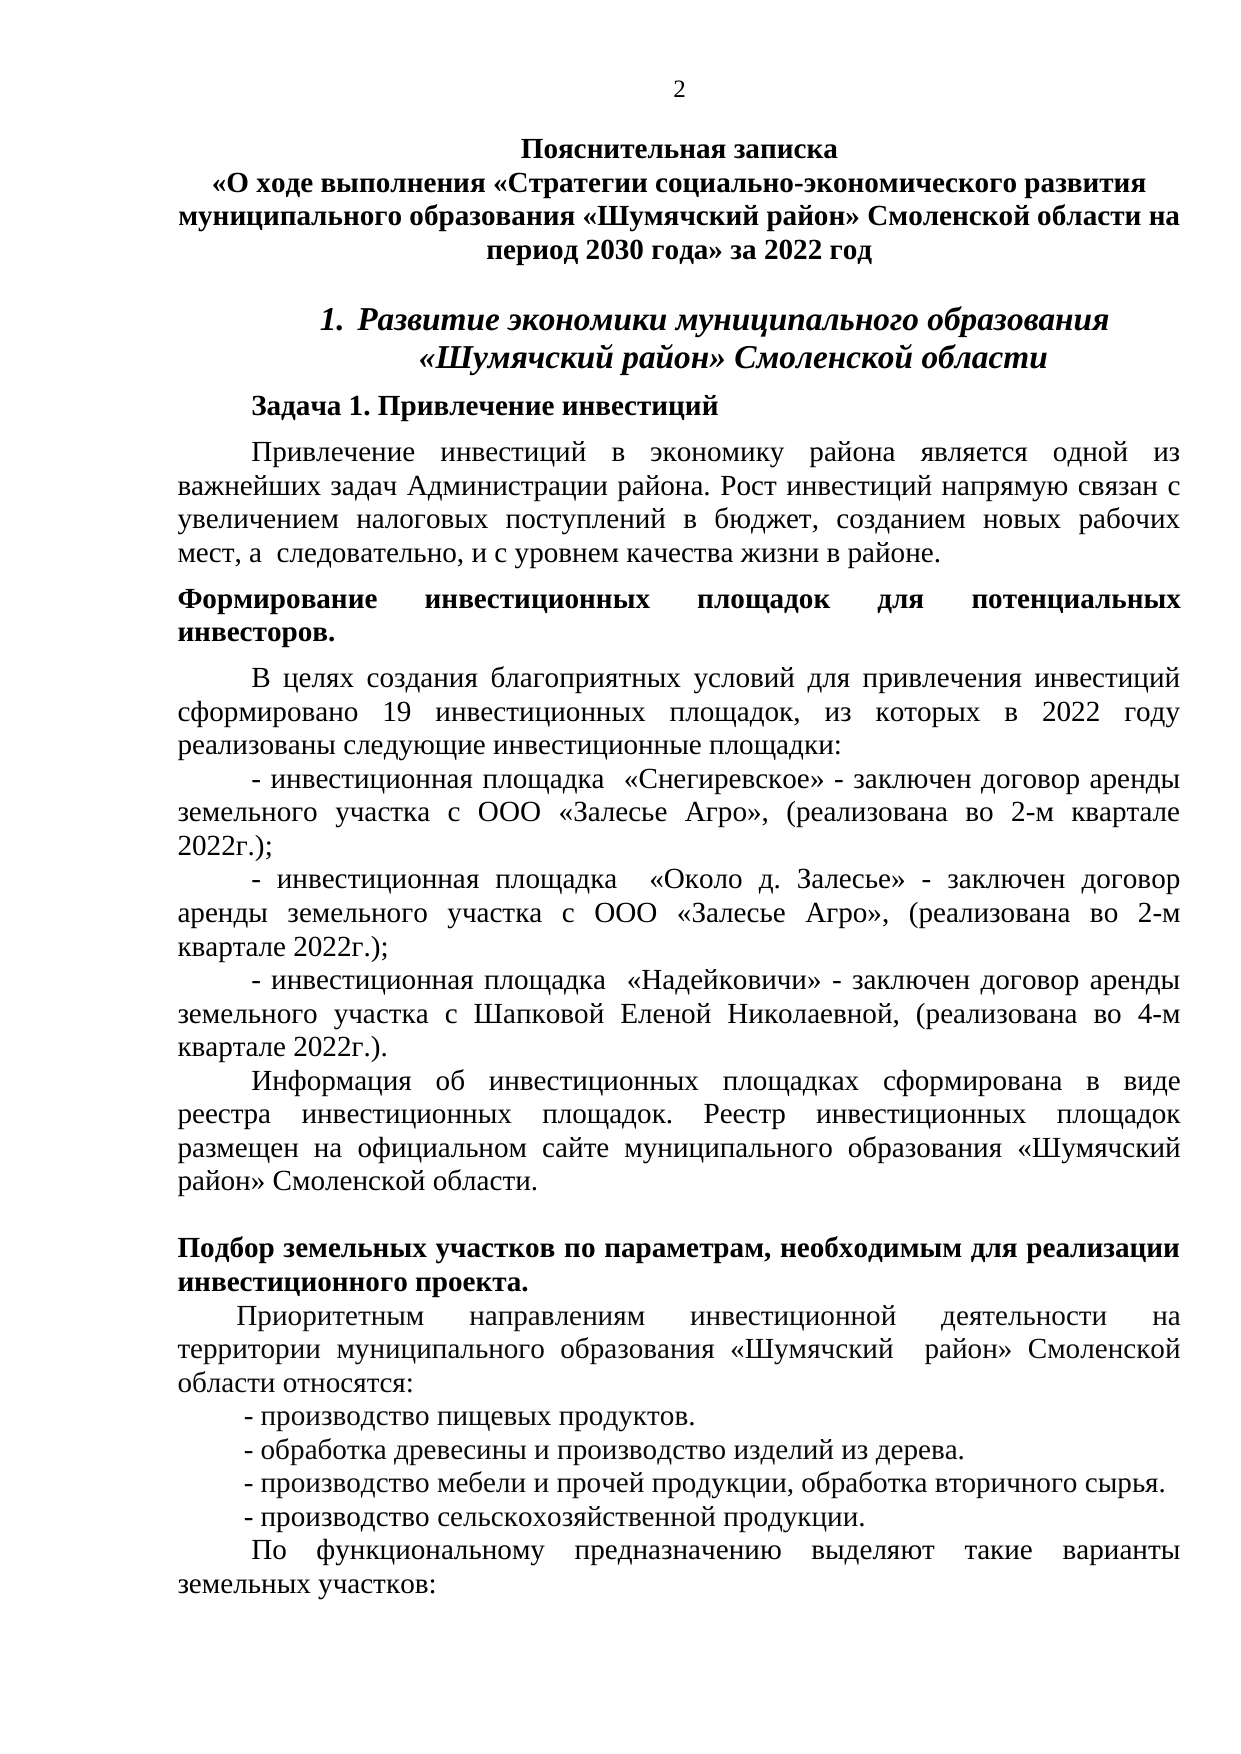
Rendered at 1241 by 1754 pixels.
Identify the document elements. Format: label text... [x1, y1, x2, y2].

list Развитие экономики муниципального образования «Шумячский район» Смоленской области [251, 299, 1181, 376]
text В целях создания благоприятных условий для привлечения инвестиций сформировано 19 инвестиционных площадок, из которых в 2022 году реализованы следующие инвестиционные площадки: [177, 660, 1181, 761]
text Привлечение инвестиций в экономику района является одной из важнейших задач Администрации района. Рост инвестиций напрямую связан с увеличением налоговых поступлений в бюджет, созданием новых рабочих мест, а следовательно, и с уровнем качества жизни в районе. [177, 434, 1181, 568]
text - инвестиционная площадка «Около д. Залесье» - заключен договор аренды земельного участка с ООО «Залесье Агро», (реализована во 2-м квартале 2022г.); [177, 862, 1181, 962]
text «О ходе выполнения «Стратегии социально-экономического развития муниципального образования «Шумячский район» Смоленской области на период 2030 года» за 2022 год [177, 165, 1181, 265]
text Приоритетным направлениям инвестиционной деятельности на территории муниципального образования «Шумячский район» Смоленской области относятся: [177, 1298, 1181, 1398]
text Подбор земельных участков по параметрам, необходимым для реализации инвестиционного проекта. [177, 1231, 1181, 1298]
text - инвестиционная площадка «Надейковичи» - заключен договор аренды земельного участка с Шапковой Еленой Николаевной, (реализована во 4-м квартале 2022г.). [177, 962, 1181, 1063]
text Информация об инвестиционных площадках сформирована в виде реестра инвестиционных площадок. Реестр инвестиционных площадок размещен на официальном сайте муниципального образования «Шумячский район» Смоленской области. [177, 1063, 1181, 1197]
text - обработка древесины и производство изделий из дерева. [177, 1432, 1181, 1465]
text Задача 1. Привлечение инвестиций [177, 388, 1181, 422]
text По функциональному предназначению выделяют такие варианты земельных участков: [177, 1532, 1181, 1599]
text - производство сельскохозяйственной продукции. [177, 1499, 1181, 1532]
text Формирование инвестиционных площадок для потенциальных инвесторов. [177, 581, 1181, 648]
text Пояснительная записка [177, 131, 1181, 165]
text - инвестиционная площадка «Снегиревское» - заключен договор аренды земельного участка с ООО «Залесье Агро», (реализована во 2-м квартале 2022г.); [177, 761, 1181, 862]
text - производство мебели и прочей продукции, обработка вторичного сырья. [177, 1465, 1181, 1499]
text - производство пищевых продуктов. [177, 1398, 1181, 1432]
